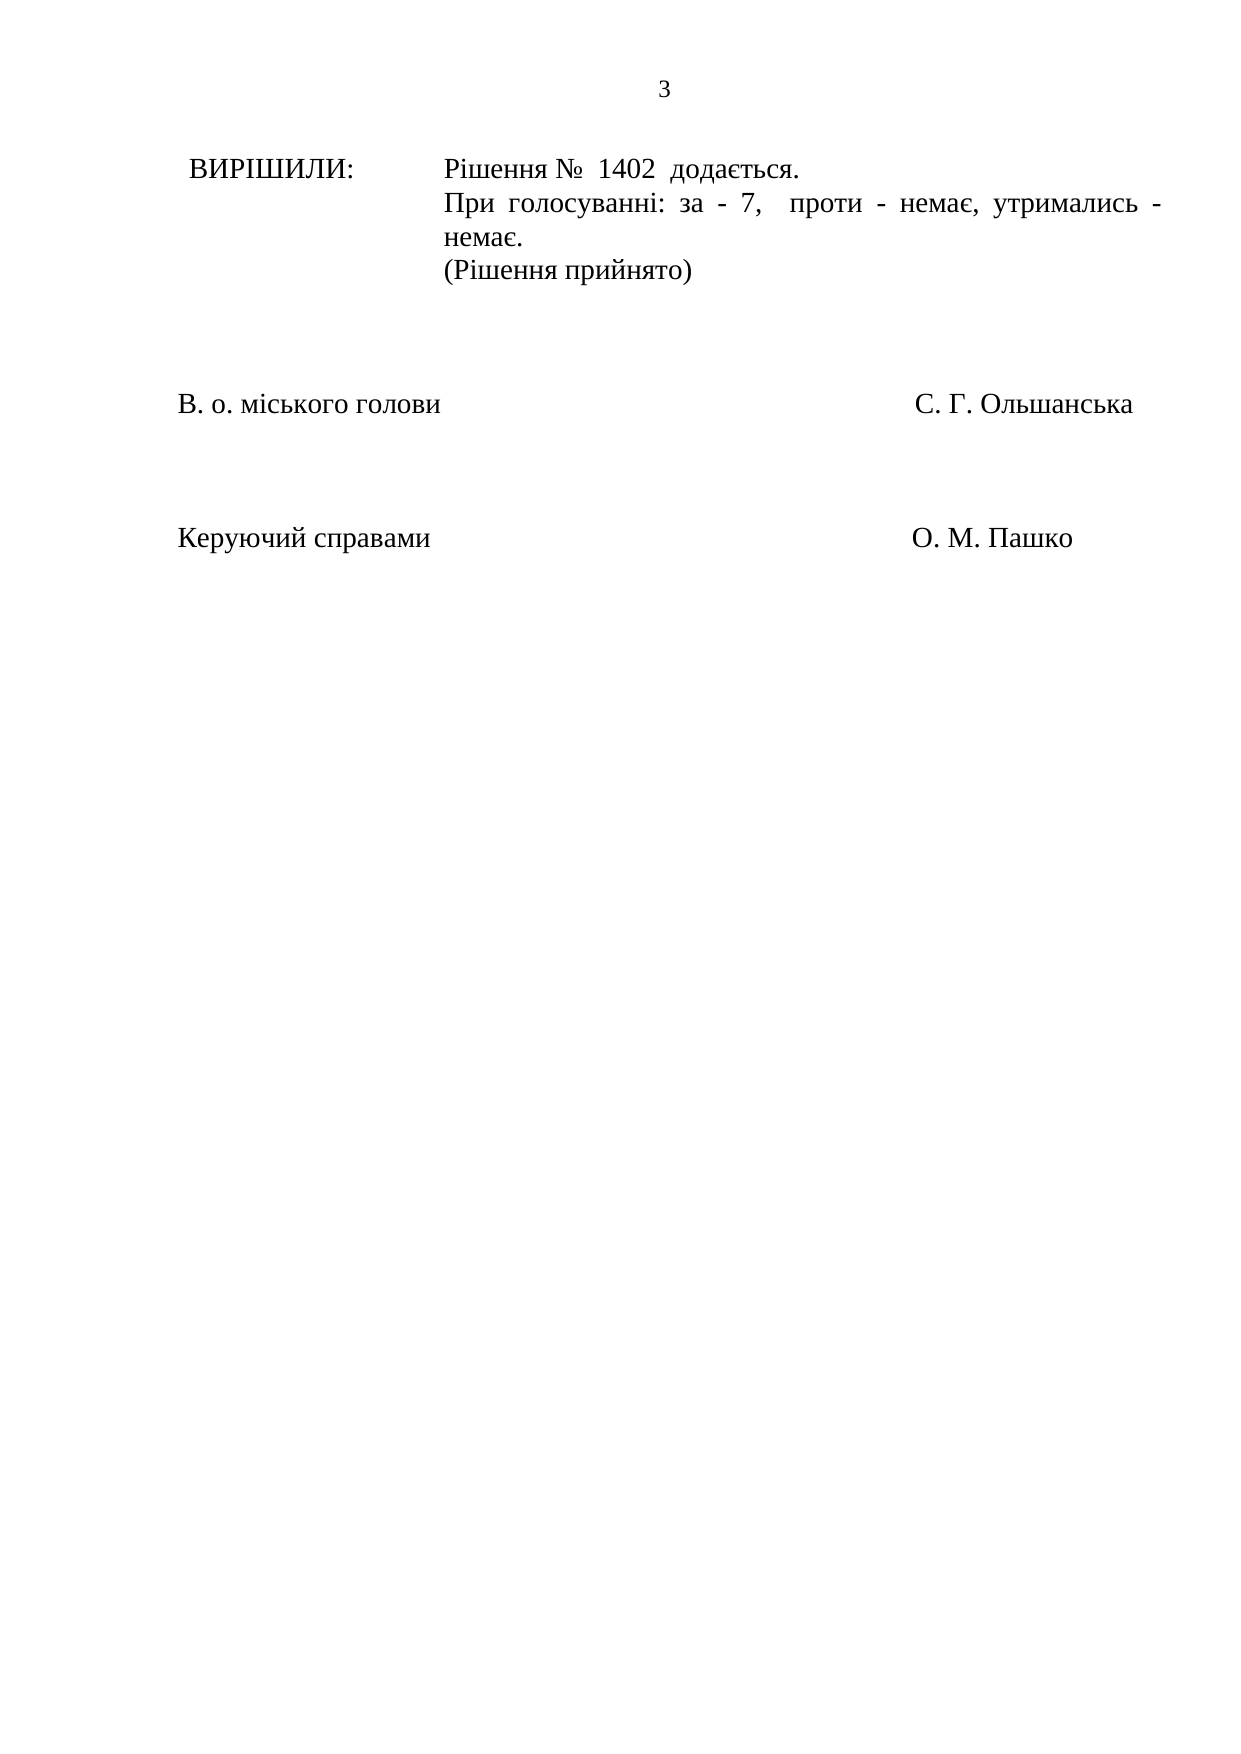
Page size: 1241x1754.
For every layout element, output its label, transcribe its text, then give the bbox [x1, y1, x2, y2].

text В. о. міського голови С. Г. Ольшанська [177, 386, 1152, 420]
table_header ВИРІШИЛИ: [177, 152, 432, 286]
text Керуючий справами О. М. Пашко [177, 521, 1152, 554]
table_header Рішення № 1402 додається. При голосуванні: за - 7, проти - немає, утримались - немає. (Рішення прийнято) [432, 152, 1174, 286]
